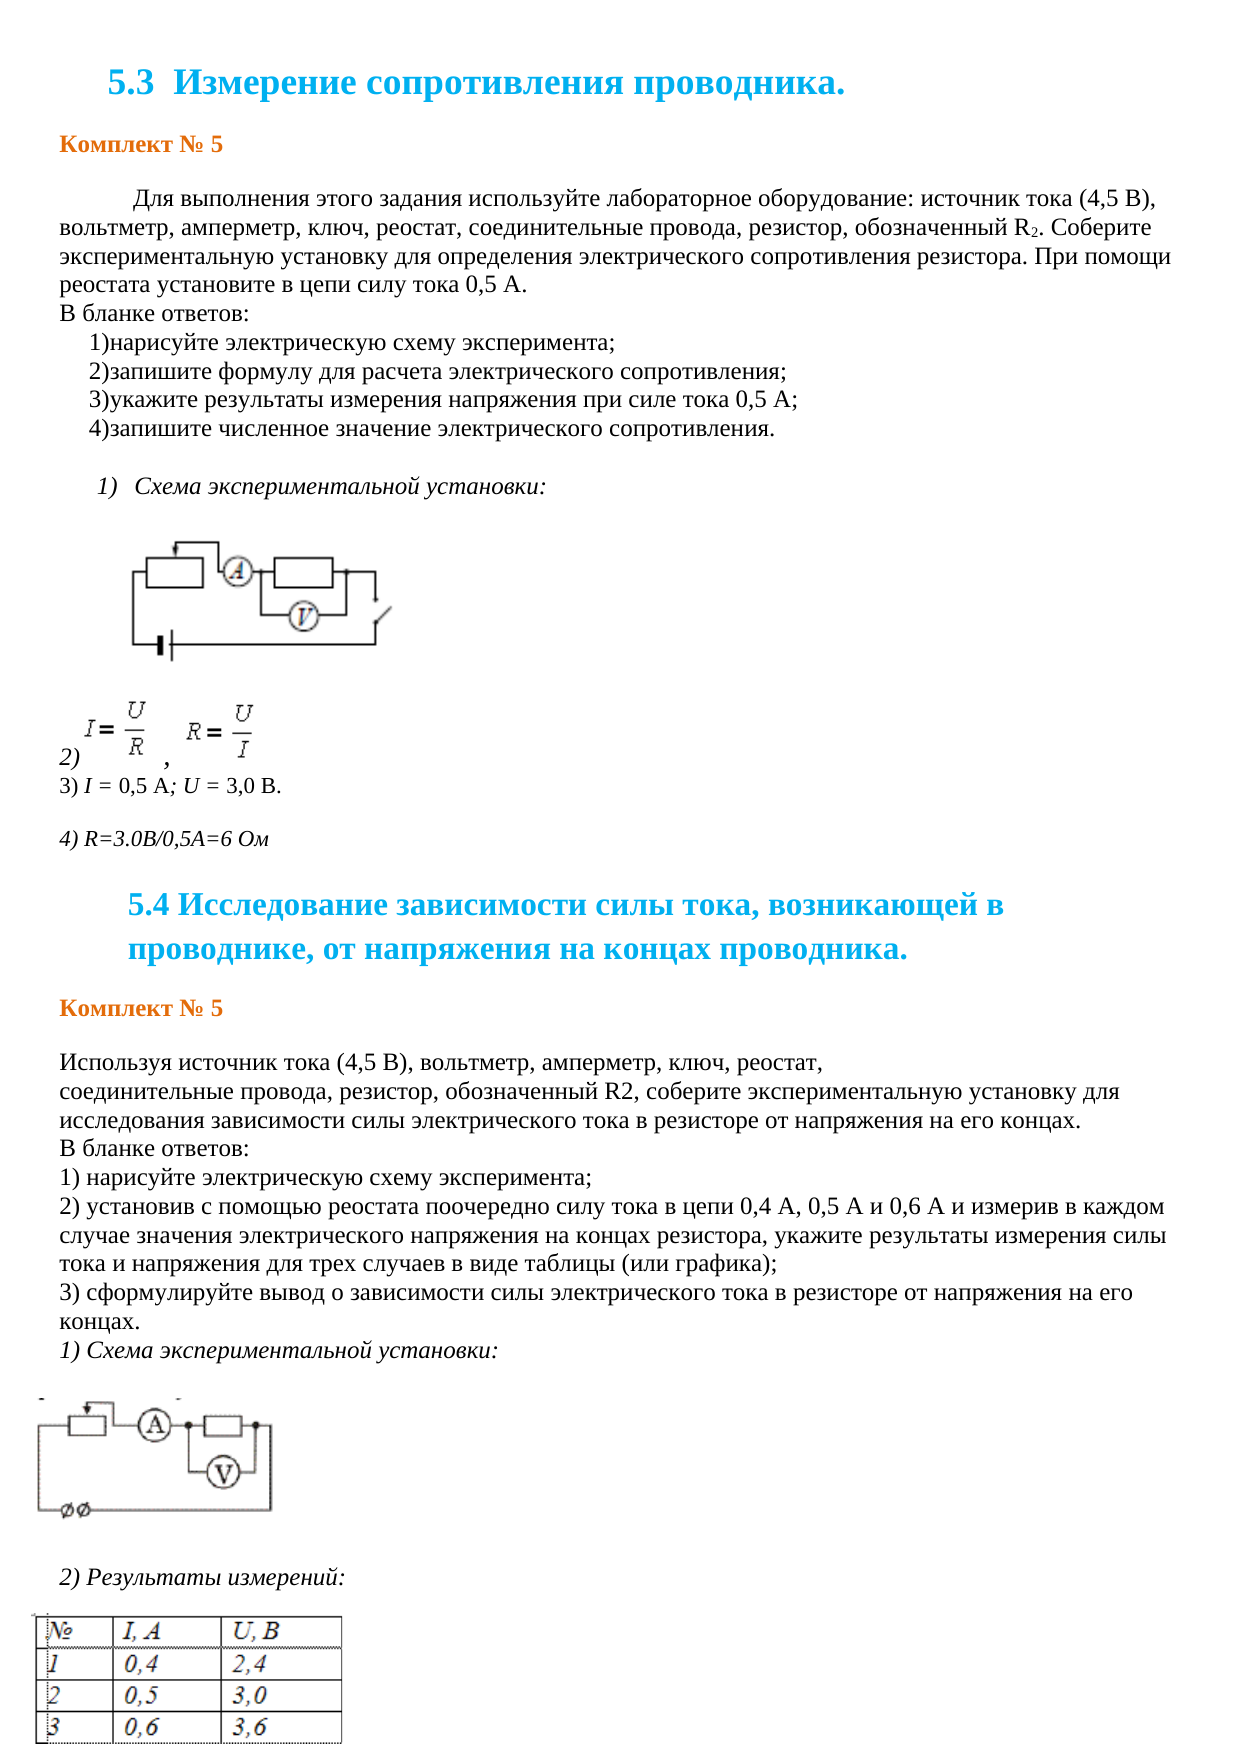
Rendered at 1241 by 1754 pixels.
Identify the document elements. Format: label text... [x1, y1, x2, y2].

text 2) , [59, 694, 1187, 772]
list Схема экспериментальной установки: [97, 471, 1187, 499]
text 1) Схема экспериментальной установки: [59, 1335, 1187, 1363]
text 3) I = 0,5 А; U = 3,0 В. [59, 772, 1187, 798]
text 3)укажите результаты измерения напряжения при силе тока 0,5 А; [89, 384, 1187, 413]
text 3) сформулируйте вывод о зависимости силы электрического тока в резисторе от напряжения на его концах. [59, 1277, 1187, 1335]
text 4) R=3.0В/0,5А=6 Ом [59, 824, 1187, 851]
text соединительные провода, резистор, обозначенный R2, соберите экспериментальную установку для исследования зависимости силы электрического тока в резисторе от напряжения на его концах. [59, 1076, 1187, 1133]
picture [31, 1613, 343, 1744]
text Комплект № 5 [59, 129, 1187, 158]
picture [27, 1398, 279, 1523]
text Комплект № 5 [59, 993, 1187, 1022]
picture [59, 533, 431, 766]
text Используя источник тока (4,5 В), вольтметр, амперметр, ключ, реостат, [59, 1047, 1187, 1076]
text 1)нарисуйте электрическую схему эксперимента; [89, 327, 1187, 356]
text В бланке ответов: [59, 1133, 1187, 1162]
text Для выполнения этого задания используйте лабораторное оборудование: источник тока (4,5 В), вольтметр, амперметр, ключ, реостат, соединительные провода, резистор, обозначенный R2. Соберите экспериментальную установку для определения электрического сопротивления резистора. При помощи реостата установите в цепи силу тока 0,5 А. [59, 183, 1187, 298]
text 2) Результаты измерений: [59, 1562, 1187, 1591]
picture [79, 699, 157, 766]
text 4)запишите численное значение электрического сопротивления. [89, 413, 1187, 442]
text 1) нарисуйте электрическую схему эксперимента; [59, 1162, 1187, 1191]
list 5.4 Исследование зависимости силы тока, возникающей в проводнике, от напряжения на концах проводника. [128, 884, 1187, 967]
text В бланке ответов: [59, 298, 1187, 327]
text 2) установив с помощью реостата поочередно силу тока в цепи 0,4 А, 0,5 А и 0,6 А и измерив в каждом случае значения электрического напряжения на концах резистора, укажите результаты измерения силы тока и напряжения для трех случаев в виде таблицы (или графика); [59, 1191, 1187, 1277]
text 5.3 Измерение сопротивления проводника. [89, 59, 1187, 102]
text 2)запишите формулу для расчета электрического сопротивления; [89, 356, 1187, 384]
